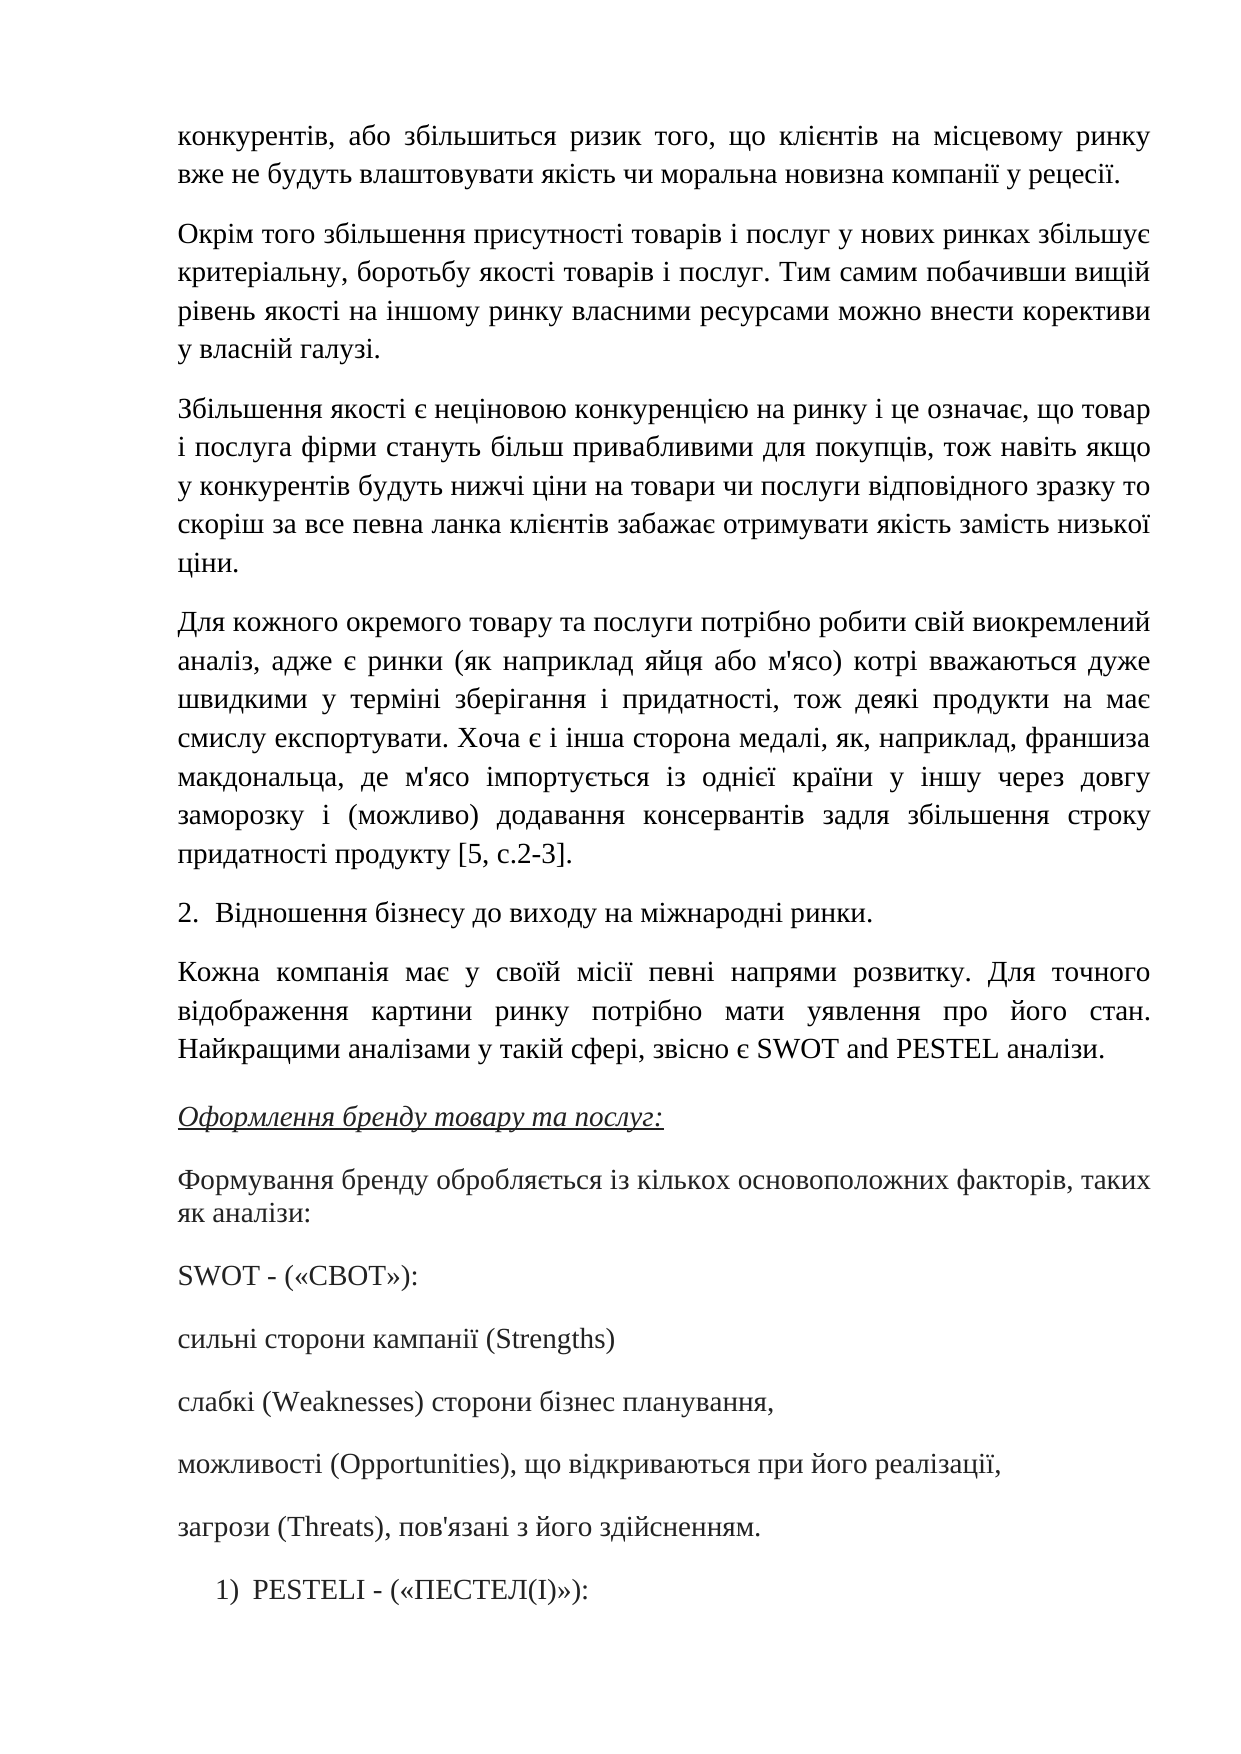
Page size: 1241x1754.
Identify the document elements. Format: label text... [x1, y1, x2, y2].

text Формування бренду обробляється із кількох основоположних факторів, таких як аналізи: [177, 1162, 1152, 1229]
text можливості (Opportunities), що відкриваються при його реалізації, [177, 1446, 1152, 1480]
text Для кожного окремого товару та послуги потрібно робити свій виокремлений аналіз, адже є ринки (як наприклад яйця або м'ясо) котрі вважаються дуже швидкими у терміні зберігання і придатності, тож деякі продукти на має смислу експортувати. Хоча є і інша сторона медалі, як, наприклад, франшиза макдональца, де м'ясо імпортується із однієї країни у іншу через довгу заморозку і (можливо) додавання консервантів задля збільшення строку придатності продукту [5, c.2-3]. [177, 604, 1152, 869]
text загрози (Threats), пов'язані з його здійсненням. [177, 1509, 1152, 1543]
text сильні сторони кампанії (Strengths) [177, 1321, 1152, 1354]
text Оформлення бренду товару та послуг: [177, 1099, 1152, 1133]
text Збільшення якості є неціновою конкуренцією на ринку і це означає, що товар і послуга фірми стануть більш привабливими для покупців, тож навіть якщо у конкурентів будуть нижчі ціни на товари чи послуги відповідного зразку то скоріш за все певна ланка клієнтів забажає отримувати якість замість низької ціни. [177, 391, 1152, 579]
list PESTELI - («ПЕСТЕЛ(І)»): [215, 1572, 1152, 1605]
text Окрім того збільшення присутності товарів і послуг у нових ринках збільшує критеріальну, боротьбу якості товарів і послуг. Тим самим побачивши вищій рівень якості на іншому ринку власними ресурсами можно внести корективи у власній галузі. [177, 216, 1152, 365]
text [177, 118, 1152, 190]
list Відношення бізнесу до виходу на міжнародні ринки. [177, 895, 1152, 929]
text SWOT - («СВОТ»): [177, 1258, 1152, 1292]
text слабкі (Weaknesses) сторони бізнес планування, [177, 1384, 1152, 1417]
text Кожна компанія має у своїй місії певні напрями розвитку. Для точного відображення картини ринку потрібно мати уявлення про його стан. Найкращими аналізами у такій сфері, звісно є SWOT and PESTEL аналізи. [177, 954, 1152, 1065]
